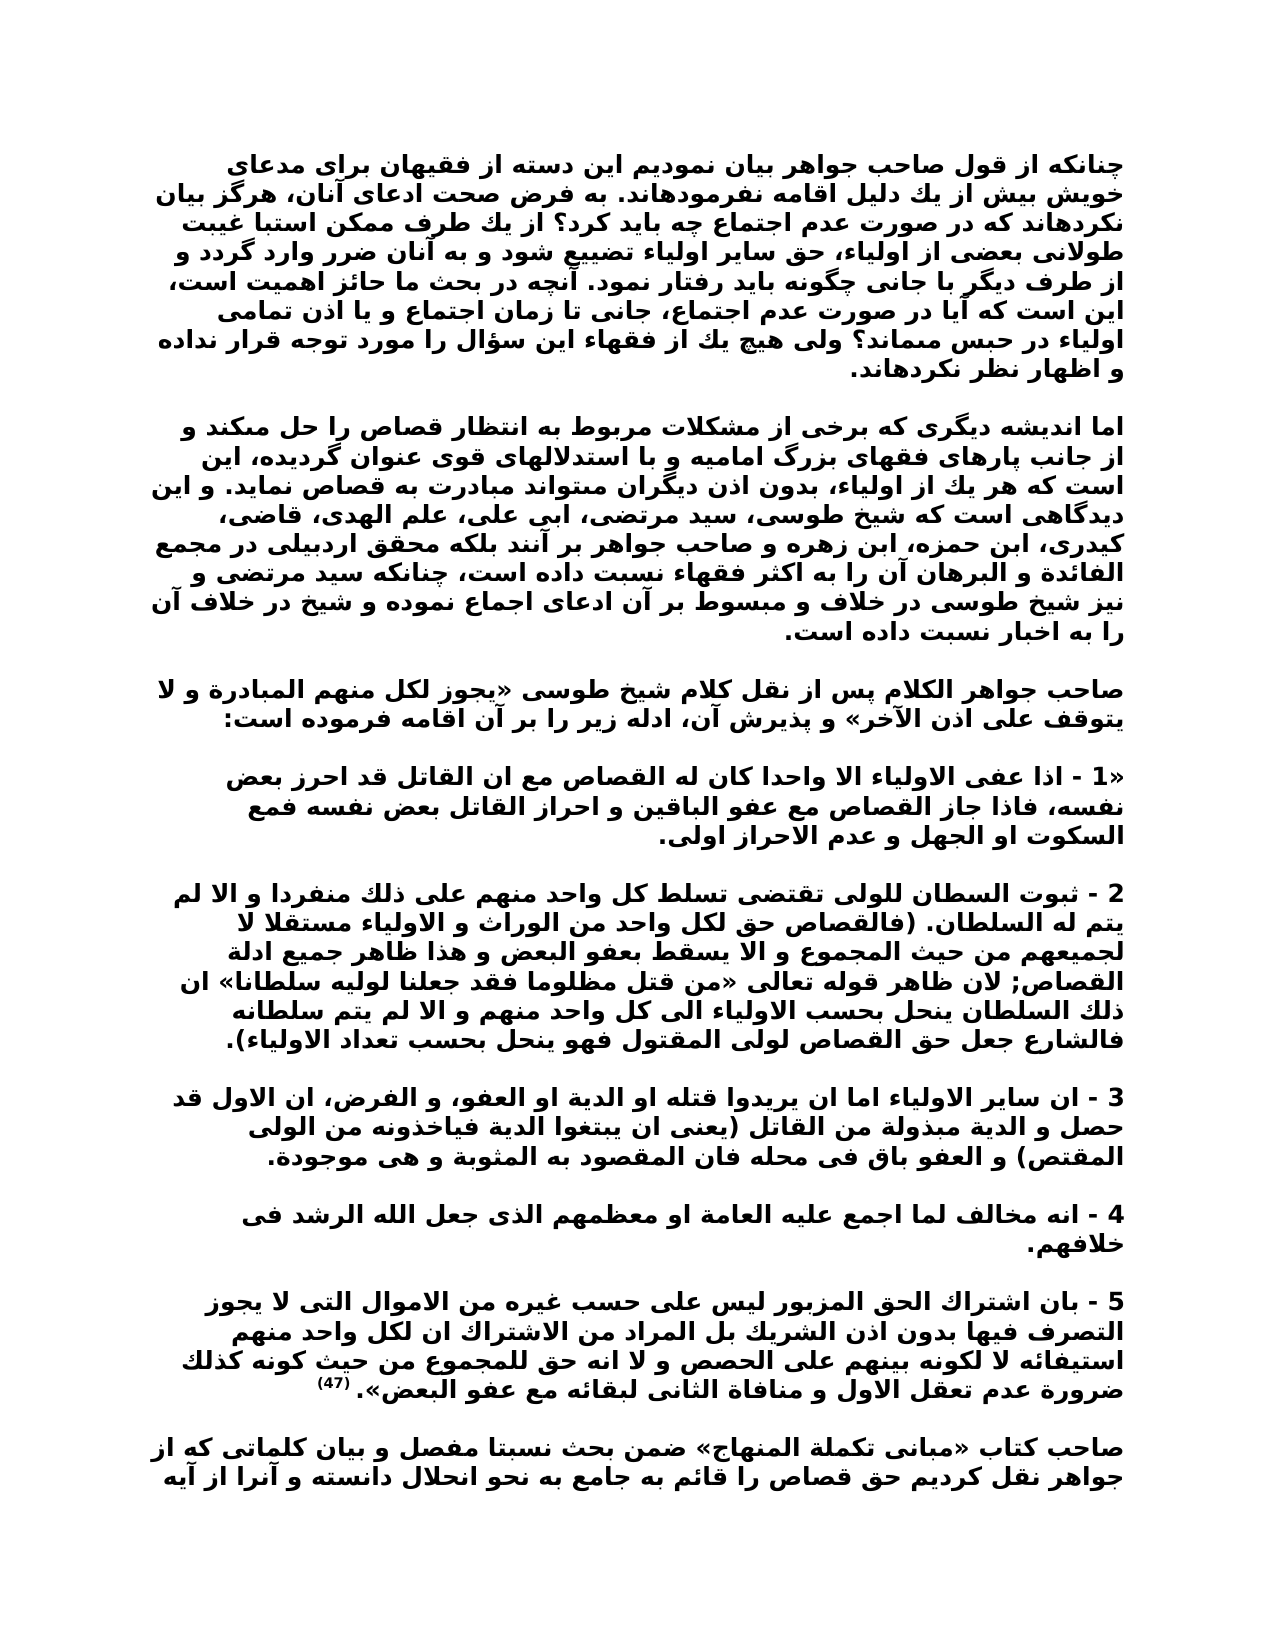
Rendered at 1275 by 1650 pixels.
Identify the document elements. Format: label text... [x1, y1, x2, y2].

text صاحب جواهر الكلام پس از نقل كلام شيخ طوسى «يجوز لكل منهم المبادرة و لا يتوقف على اذن الآخر» و پذيرش آن، ادله زير را بر آن اقامه فرموده است: [150, 675, 1125, 733]
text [150, 1433, 1125, 1492]
text چنانكه از قول صاحب جواهر بيان نموديم اين دسته از فقيهان براى مدعاى خويش بيش از يك دليل اقامه نفرموده‏اند. به فرض صحت ادعاى آنان، هرگز بيان نكرده‏اند كه در صورت عدم اجتماع چه بايد كرد؟ از يك طرف ممكن است‏با غيبت طولانى بعضى از اولياء، حق ساير اولياء تضييع شود و به آنان ضرر وارد گردد و از طرف ديگر با جانى چگونه بايد رفتار نمود. آنچه در بحث ما حائز اهميت است، اين است كه آيا در صورت عدم اجتماع، جانى تا زمان اجتماع و يا اذن تمامى اولياء در حبس مى‏ماند؟ ولى هيچ يك از فقهاء اين سؤال را مورد توجه قرار نداده و اظهار نظر نكرده‏اند. [150, 150, 1125, 383]
text 2 - ثبوت السطان للولى تقتضى تسلط كل واحد منهم على ذلك منفردا و الا لم يتم له السلطان. (فالقصاص حق لكل واحد من الوراث و الاولياء مستقلا لا لجميعهم من حيث المجموع و الا يسقط بعفو البعض و هذا ظاهر جميع ادلة القصاص; لان ظاهر قوله تعالى «من قتل مظلوما فقد جعلنا لوليه سلطانا» ان ذلك السلطان ينحل بحسب الاولياء الى كل واحد منهم و الا لم يتم سلطانه فالشارع جعل حق القصاص لولى المقتول فهو ينحل بحسب تعداد الاولياء). [150, 879, 1125, 1054]
text اما انديشه ديگرى كه برخى از مشكلات مربوط به انتظار قصاص را حل مى‏كند و از جانب پاره‏اى فقهاى بزرگ اماميه و با استدلالهاى قوى عنوان گرديده، اين است كه هر يك از اولياء، بدون اذن ديگران مى‏تواند مبادرت به قصاص نمايد. و اين ديدگاهى است كه شيخ طوسى، سيد مرتضى، ابى على، علم الهدى، قاضى، كيدرى، ابن حمزه، ابن زهره و صاحب جواهر بر آنند بلكه محقق اردبيلى در مجمع الفائدة و البرهان آن را به اكثر فقهاء نسبت داده است، چنانكه سيد مرتضى و نيز شيخ طوسى در خلاف و مبسوط بر آن ادعاى اجماع نموده و شيخ در خلاف آن را به اخبار نسبت داده است. [150, 412, 1125, 646]
text 5 - بان اشتراك الحق المزبور ليس على حسب غيره من الاموال التى لا يجوز التصرف فيها بدون اذن الشريك بل المراد من الاشتراك ان لكل واحد منهم استيفائه لا لكونه بينهم على الحصص و لا انه حق للمجموع من حيث كونه كذلك ضرورة عدم تعقل الاول و منافاة الثانى لبقائه مع عفو البعض‏». (47) [150, 1287, 1125, 1404]
text 3 - ان ساير الاولياء اما ان يريدوا قتله او الدية او العفو، و الفرض، ان الاول قد حصل و الدية مبذولة من القاتل (يعنى ان يبتغوا الدية فياخذونه من الولى المقتص) و العفو باق فى محله فان المقصود به المثوبة و هى موجودة. [150, 1083, 1125, 1171]
text «1 - اذا عفى الاولياء الا واحدا كان له القصاص مع ان القاتل قد احرز بعض نفسه، فاذا جاز القصاص مع عفو الباقين و احراز القاتل بعض نفسه فمع السكوت او الجهل و عدم الاحراز اولى. [150, 762, 1125, 850]
text 4 - انه مخالف لما اجمع عليه العامة او معظمهم الذى جعل الله الرشد فى خلافهم. [150, 1200, 1125, 1258]
